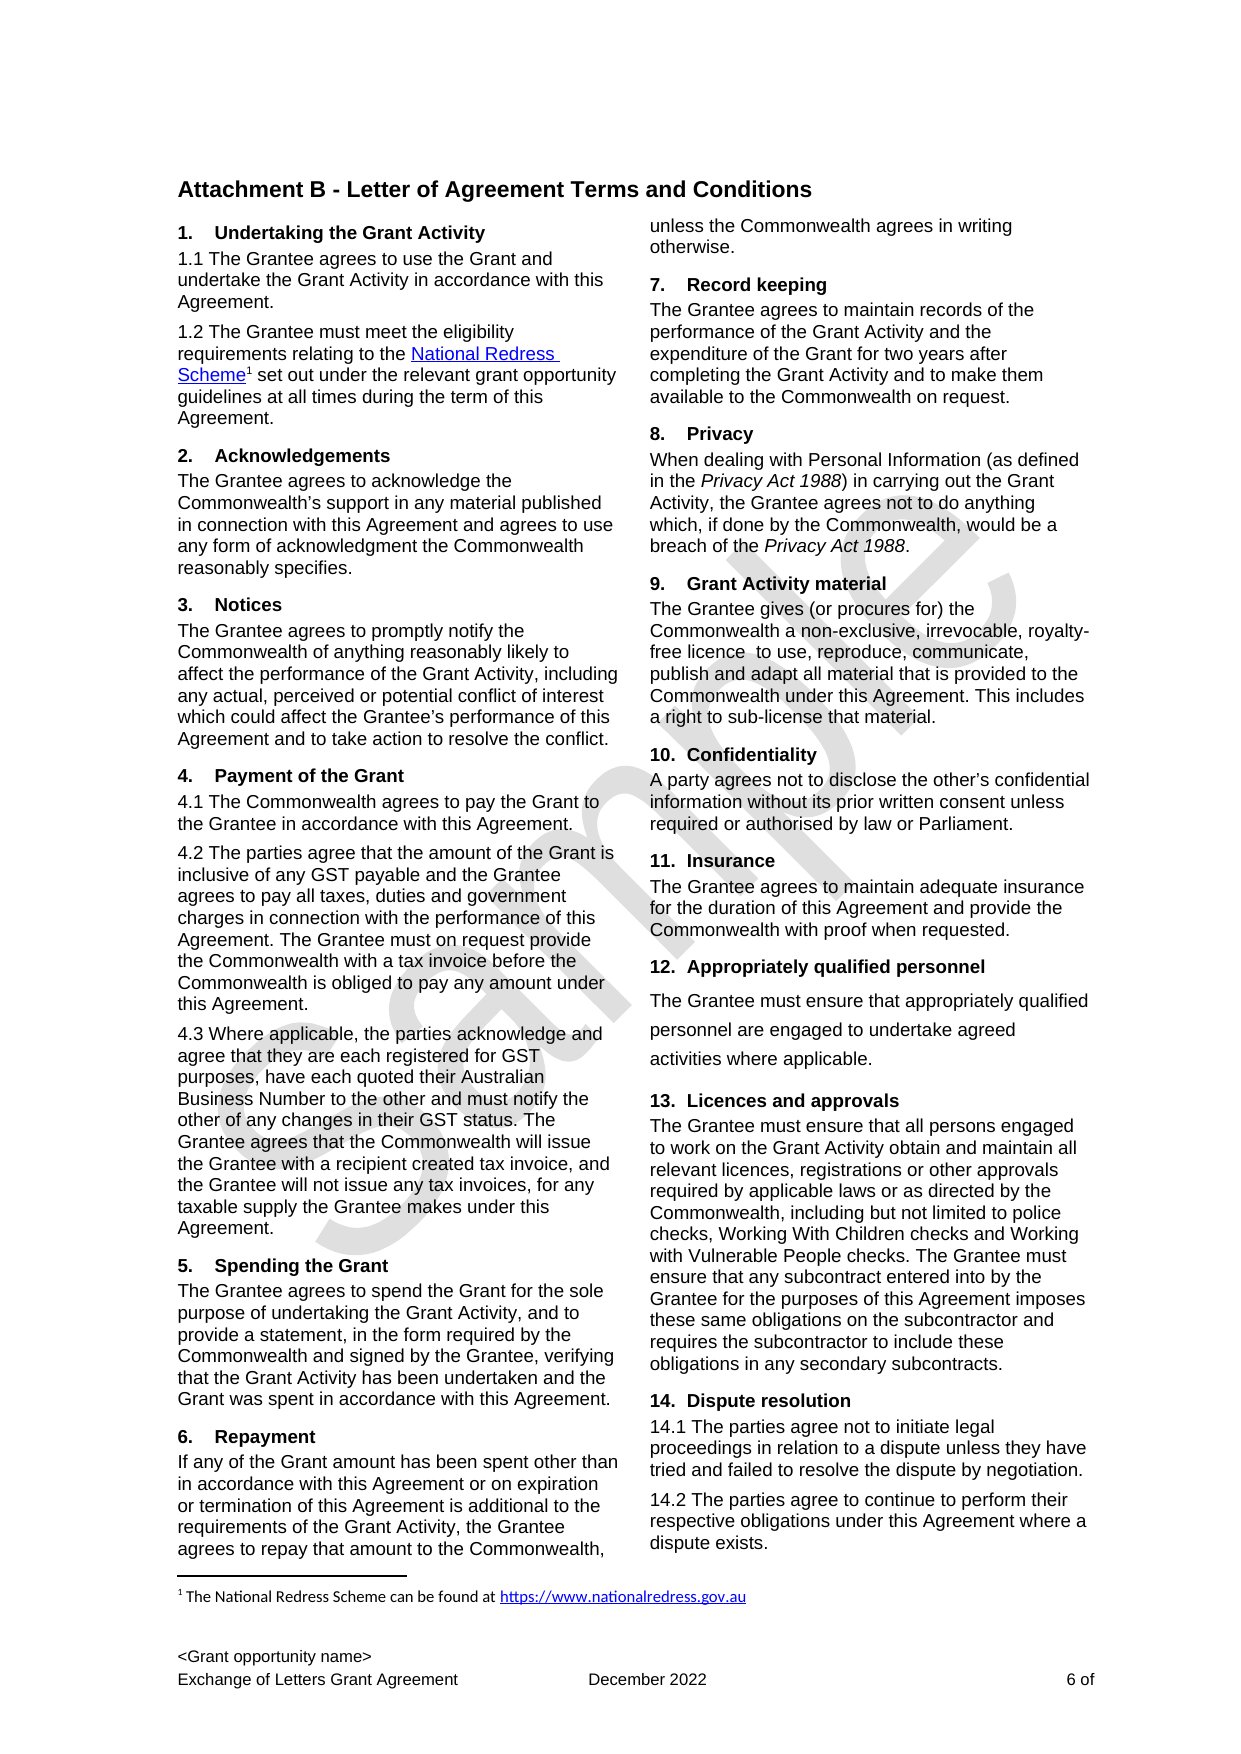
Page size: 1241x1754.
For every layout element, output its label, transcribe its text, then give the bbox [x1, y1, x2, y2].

subtitle Attachment B - Letter of Agreement Terms and Conditions [177, 173, 1092, 202]
text If any of the Grant amount has been spent other than in accordance with this Agreement or on expiration or termination of this Agreement is additional to the requirements of the Grant Activity, the Grantee agrees to repay that amount to the Commonwealth, unless the Commonwealth agrees in writing otherwise. [649, 214, 1092, 257]
text The Grantee agrees to acknowledge the Commonwealth’s support in any material published in connection with this Agreement and agrees to use any form of acknowledgment the Commonwealth reasonably specifies. [177, 470, 620, 578]
text The Grantee must ensure that appropriately qualified personnel are engaged to undertake agreed activities where applicable. [649, 982, 1092, 1069]
text When dealing with Personal Information (as defined in the Privacy Act 1988) in carrying out the Grant Activity, the Grantee agrees not to do anything which, if done by the Commonwealth, would be a breach of the Privacy Act 1988. [649, 449, 1092, 556]
subtitle Licences and approvals [649, 1082, 1092, 1111]
text 4.1 The Commonwealth agrees to pay the Grant to the Grantee in accordance with this Agreement. [177, 791, 620, 834]
text The Grantee agrees to maintain records of the performance of the Grant Activity and the expenditure of the Grant for two years after completing the Grant Activity and to make them available to the Commonwealth on request. [649, 299, 1092, 407]
text 14.2 The parties agree to continue to perform their respective obligations under this Agreement where a dispute exists. [649, 1489, 1092, 1553]
subtitle Payment of the Grant [177, 757, 620, 787]
text The Grantee must ensure that all persons engaged to work on the Grant Activity obtain and maintain all relevant licences, registrations or other approvals required by applicable laws or as directed by the Commonwealth, including but not limited to police checks, Working With Children checks and Working with Vulnerable People checks. The Grantee must ensure that any subcontract entered into by the Grantee for the purposes of this Agreement imposes these same obligations on the subcontractor and requires the subcontractor to include these obligations in any secondary subcontracts. [649, 1115, 1092, 1374]
subtitle Appropriately qualified personnel [649, 948, 1092, 978]
subtitle Notices [177, 586, 620, 616]
text 14.1 The parties agree not to initiate legal proceedings in relation to a dispute unless they have tried and failed to resolve the dispute by negotiation. [649, 1416, 1092, 1480]
subtitle Privacy [649, 415, 1092, 444]
text If any of the Grant amount has been spent other than in accordance with this Agreement or on expiration or termination of this Agreement is additional to the requirements of the Grant Activity, the Grantee agrees to repay that amount to the Commonwealth, unless the Commonwealth agrees in writing otherwise. [177, 1451, 620, 1559]
text 1.1 The Grantee agrees to use the Grant and undertake the Grant Activity in accordance with this Agreement. [177, 248, 620, 312]
text The Grantee agrees to promptly notify the Commonwealth of anything reasonably likely to affect the performance of the Grant Activity, including any actual, perceived or potential conflict of interest which could affect the Grantee’s performance of this Agreement and to take action to resolve the conflict. [177, 620, 620, 749]
subtitle Repayment [177, 1418, 620, 1447]
subtitle Undertaking the Grant Activity [177, 214, 620, 243]
subtitle Spending the Grant [177, 1247, 620, 1276]
subtitle Record keeping [649, 266, 1092, 295]
text 4.2 The parties agree that the amount of the Grant is inclusive of any GST payable and the Grantee agrees to pay all taxes, duties and government charges in connection with the performance of this Agreement. The Grantee must on request provide the Commonwealth with a tax invoice before the Commonwealth is obliged to pay any amount under this Agreement. [177, 842, 620, 1015]
text 1.2 The Grantee must meet the eligibility requirements relating to the National Redress Scheme set out under the relevant grant opportunity guidelines at all times during the term of this Agreement. [177, 321, 620, 428]
subtitle Dispute resolution [649, 1382, 1092, 1411]
text 4.3 Where applicable, the parties acknowledge and agree that they are each registered for GST purposes, have each quoted their Australian Business Number to the other and must notify the other of any changes in their GST status. The Grantee agrees that the Commonwealth will issue the Grantee with a recipient created tax invoice, and the Grantee will not issue any tax invoices, for any taxable supply the Grantee makes under this Agreement. [177, 1023, 620, 1239]
subtitle Insurance [649, 842, 1092, 871]
subtitle Confidentiality [649, 736, 1092, 765]
text The Grantee agrees to spend the Grant for the sole purpose of undertaking the Grant Activity, and to provide a statement, in the form required by the Commonwealth and signed by the Grantee, verifying that the Grant Activity has been undertaken and the Grant was spent in accordance with this Agreement. [177, 1280, 620, 1410]
subtitle Acknowledgements [177, 437, 620, 466]
text The Grantee gives (or procures for) the Commonwealth a non-exclusive, irrevocable, royalty-free licence to use, reproduce, communicate, publish and adapt all material that is provided to the Commonwealth under this Agreement. This includes a right to sub-license that material. [649, 598, 1092, 727]
text A party agrees not to disclose the other’s confidential information without its prior written consent unless required or authorised by law or Parliament. [649, 769, 1092, 834]
subtitle Grant Activity material [649, 565, 1092, 594]
text The Grantee agrees to maintain adequate insurance for the duration of this Agreement and provide the Commonwealth with proof when requested. [649, 876, 1092, 940]
